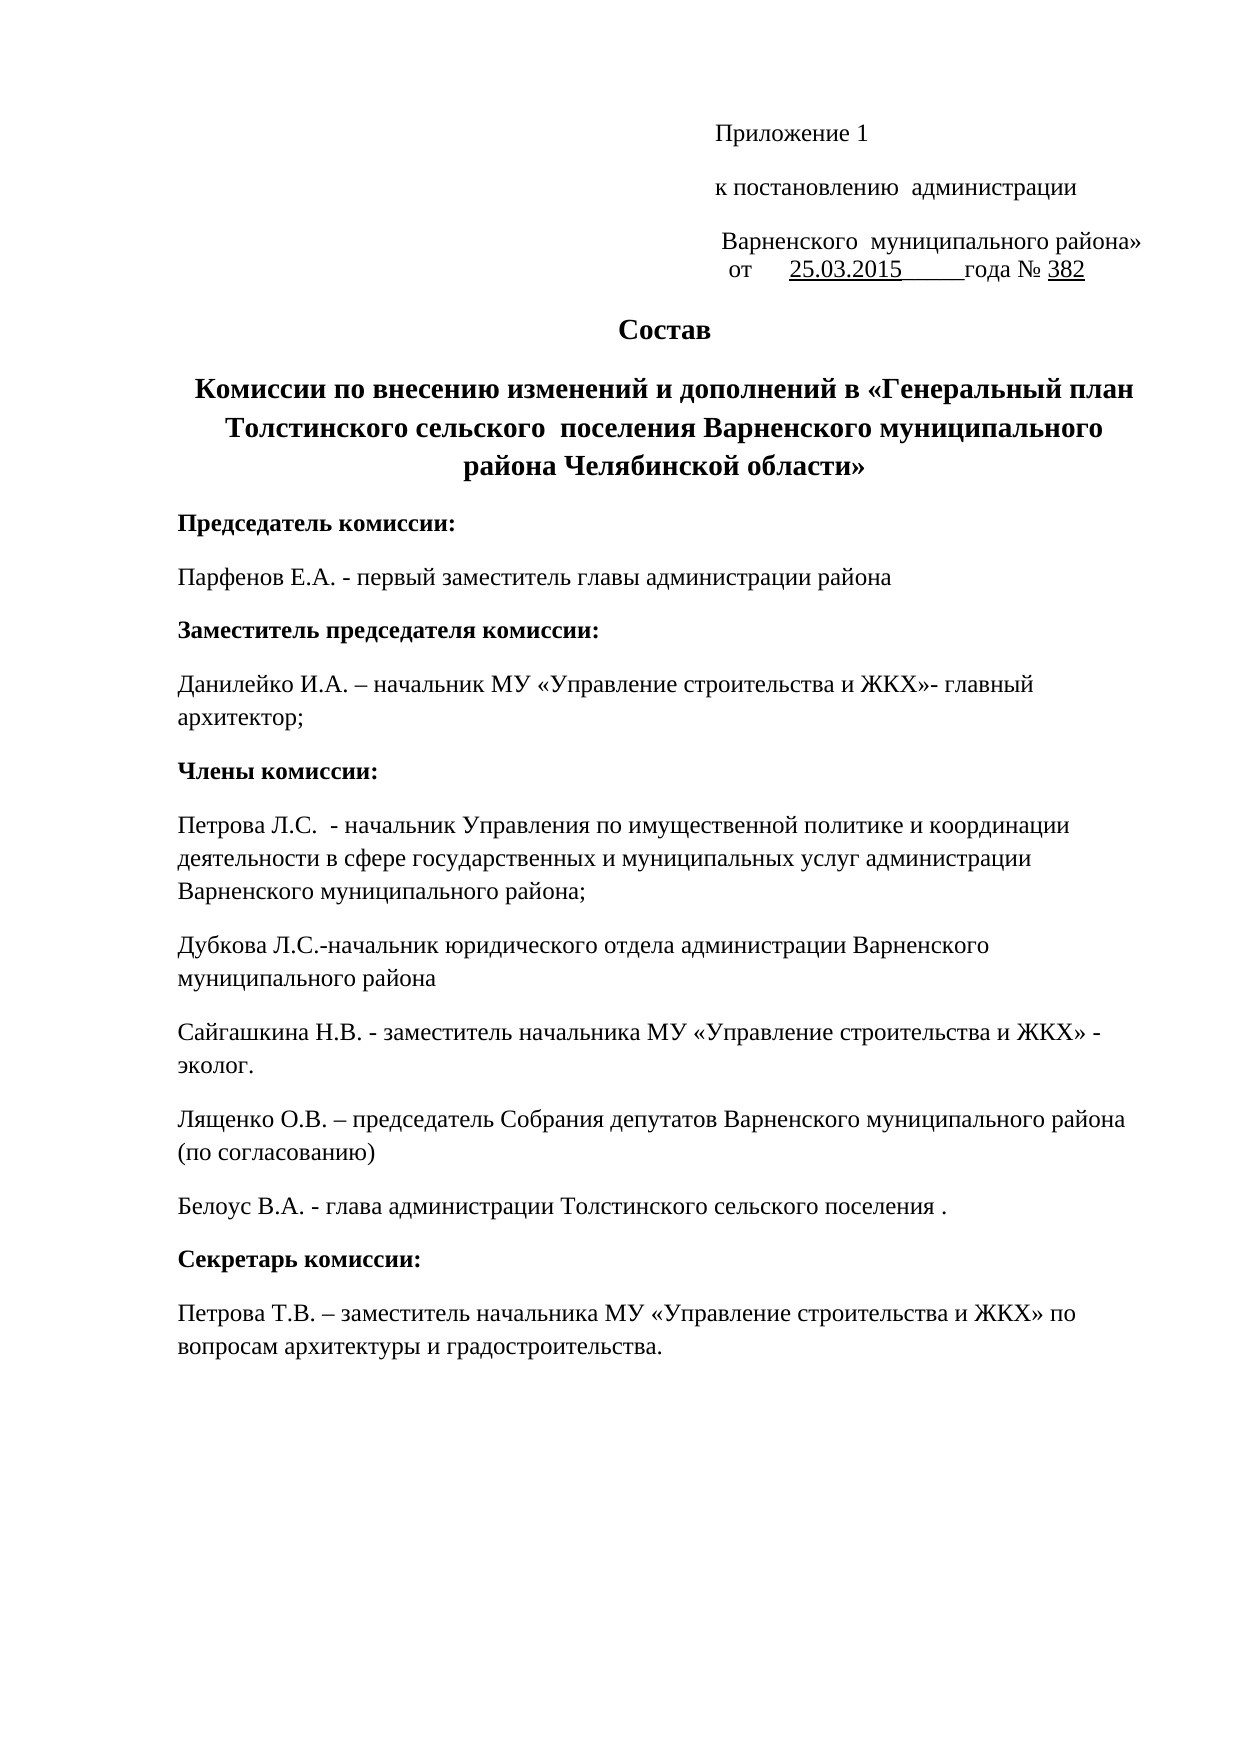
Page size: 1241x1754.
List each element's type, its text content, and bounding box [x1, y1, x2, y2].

text от 25.03.2015_____года № 382 [177, 254, 1152, 283]
text Состав [177, 312, 1152, 346]
text Петрова Л.С. - начальник Управления по имущественной политике и координации деятельности в сфере государственных и муниципальных услуг администрации Варненского муниципального района; [177, 810, 1152, 905]
text Сайгашкина Н.В. - заместитель начальника МУ «Управление строительства и ЖКХ» -эколог. [177, 1017, 1152, 1079]
text Председатель комиссии: [177, 508, 1152, 537]
text Дубкова Л.С.-начальник юридического отдела администрации Варненского муниципального района [177, 930, 1152, 992]
text Члены комиссии: [177, 756, 1152, 785]
text Комиссии по внесению изменений и дополнений в «Генеральный план Толстинского сельского поселения Варненского муниципального района Челябинской области» [177, 371, 1152, 482]
text Заместитель председателя комиссии: [177, 616, 1152, 644]
text Петрова Т.В. – заместитель начальника МУ «Управление строительства и ЖКХ» по вопросам архитектуры и градостроительства. [177, 1298, 1152, 1360]
text к постановлению администрации [177, 172, 1152, 201]
text Секретарь комиссии: [177, 1244, 1152, 1273]
text Белоус В.А. - глава администрации Толстинского сельского поселения . [177, 1191, 1152, 1219]
text Парфенов Е.А. - первый заместитель главы администрации района [177, 562, 1152, 591]
text Данилейко И.А. – начальник МУ «Управление строительства и ЖКХ»- главный архитектор; [177, 669, 1152, 731]
text Варненского муниципального района» [177, 226, 1152, 254]
text Приложение 1 [177, 118, 1152, 147]
text Лященко О.В. – председатель Собрания депутатов Варненского муниципального района (по согласованию) [177, 1104, 1152, 1166]
